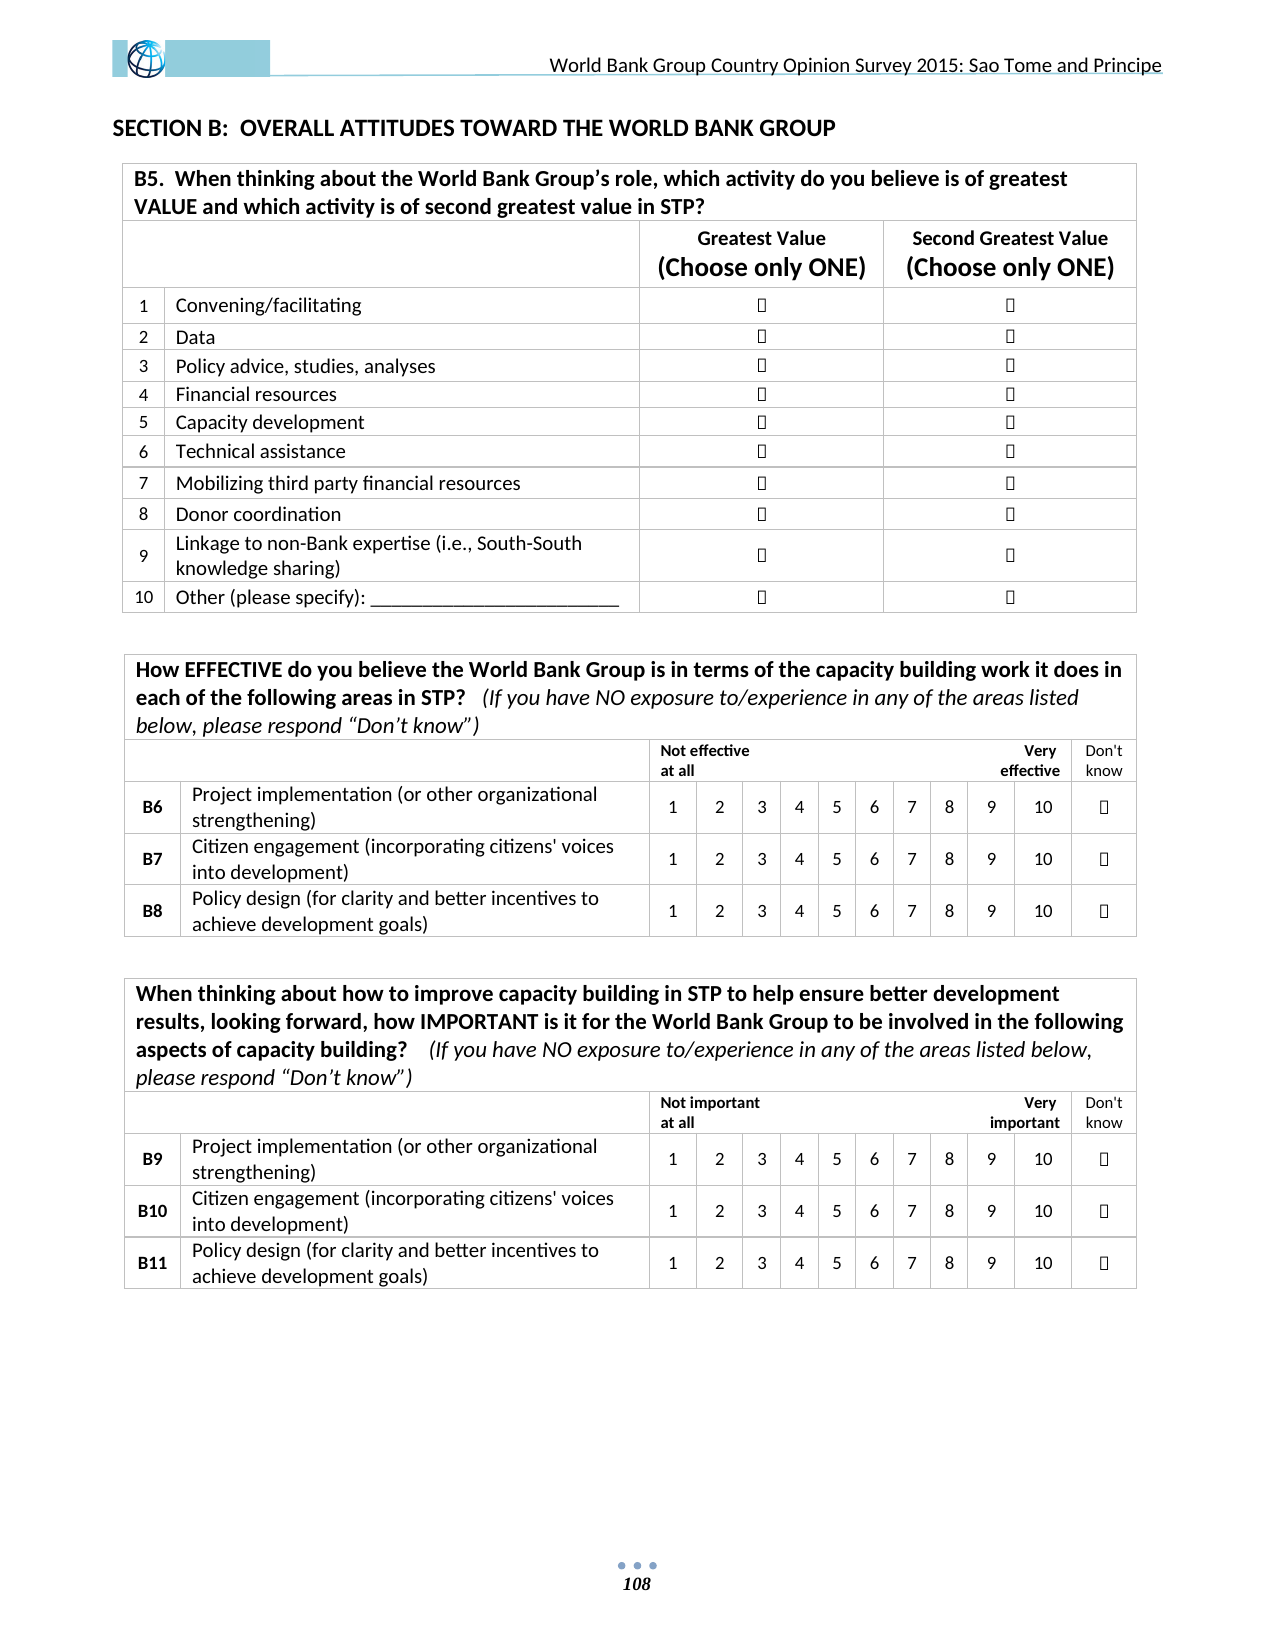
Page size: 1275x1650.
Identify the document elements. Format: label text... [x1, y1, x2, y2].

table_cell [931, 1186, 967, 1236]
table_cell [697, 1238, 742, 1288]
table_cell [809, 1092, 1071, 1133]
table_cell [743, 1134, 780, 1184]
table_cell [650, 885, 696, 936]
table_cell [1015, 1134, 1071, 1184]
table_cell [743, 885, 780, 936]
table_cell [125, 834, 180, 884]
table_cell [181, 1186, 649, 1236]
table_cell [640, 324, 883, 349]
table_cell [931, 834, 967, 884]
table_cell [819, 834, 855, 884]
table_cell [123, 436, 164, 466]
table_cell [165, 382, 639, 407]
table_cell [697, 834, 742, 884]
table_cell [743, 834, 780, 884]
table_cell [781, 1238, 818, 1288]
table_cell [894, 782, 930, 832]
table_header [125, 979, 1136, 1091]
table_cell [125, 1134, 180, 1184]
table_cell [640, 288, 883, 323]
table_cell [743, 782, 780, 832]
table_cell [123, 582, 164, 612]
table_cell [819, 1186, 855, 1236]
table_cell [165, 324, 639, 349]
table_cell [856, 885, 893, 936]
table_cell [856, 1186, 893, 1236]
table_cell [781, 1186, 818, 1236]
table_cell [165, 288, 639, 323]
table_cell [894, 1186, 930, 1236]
picture [127, 40, 166, 78]
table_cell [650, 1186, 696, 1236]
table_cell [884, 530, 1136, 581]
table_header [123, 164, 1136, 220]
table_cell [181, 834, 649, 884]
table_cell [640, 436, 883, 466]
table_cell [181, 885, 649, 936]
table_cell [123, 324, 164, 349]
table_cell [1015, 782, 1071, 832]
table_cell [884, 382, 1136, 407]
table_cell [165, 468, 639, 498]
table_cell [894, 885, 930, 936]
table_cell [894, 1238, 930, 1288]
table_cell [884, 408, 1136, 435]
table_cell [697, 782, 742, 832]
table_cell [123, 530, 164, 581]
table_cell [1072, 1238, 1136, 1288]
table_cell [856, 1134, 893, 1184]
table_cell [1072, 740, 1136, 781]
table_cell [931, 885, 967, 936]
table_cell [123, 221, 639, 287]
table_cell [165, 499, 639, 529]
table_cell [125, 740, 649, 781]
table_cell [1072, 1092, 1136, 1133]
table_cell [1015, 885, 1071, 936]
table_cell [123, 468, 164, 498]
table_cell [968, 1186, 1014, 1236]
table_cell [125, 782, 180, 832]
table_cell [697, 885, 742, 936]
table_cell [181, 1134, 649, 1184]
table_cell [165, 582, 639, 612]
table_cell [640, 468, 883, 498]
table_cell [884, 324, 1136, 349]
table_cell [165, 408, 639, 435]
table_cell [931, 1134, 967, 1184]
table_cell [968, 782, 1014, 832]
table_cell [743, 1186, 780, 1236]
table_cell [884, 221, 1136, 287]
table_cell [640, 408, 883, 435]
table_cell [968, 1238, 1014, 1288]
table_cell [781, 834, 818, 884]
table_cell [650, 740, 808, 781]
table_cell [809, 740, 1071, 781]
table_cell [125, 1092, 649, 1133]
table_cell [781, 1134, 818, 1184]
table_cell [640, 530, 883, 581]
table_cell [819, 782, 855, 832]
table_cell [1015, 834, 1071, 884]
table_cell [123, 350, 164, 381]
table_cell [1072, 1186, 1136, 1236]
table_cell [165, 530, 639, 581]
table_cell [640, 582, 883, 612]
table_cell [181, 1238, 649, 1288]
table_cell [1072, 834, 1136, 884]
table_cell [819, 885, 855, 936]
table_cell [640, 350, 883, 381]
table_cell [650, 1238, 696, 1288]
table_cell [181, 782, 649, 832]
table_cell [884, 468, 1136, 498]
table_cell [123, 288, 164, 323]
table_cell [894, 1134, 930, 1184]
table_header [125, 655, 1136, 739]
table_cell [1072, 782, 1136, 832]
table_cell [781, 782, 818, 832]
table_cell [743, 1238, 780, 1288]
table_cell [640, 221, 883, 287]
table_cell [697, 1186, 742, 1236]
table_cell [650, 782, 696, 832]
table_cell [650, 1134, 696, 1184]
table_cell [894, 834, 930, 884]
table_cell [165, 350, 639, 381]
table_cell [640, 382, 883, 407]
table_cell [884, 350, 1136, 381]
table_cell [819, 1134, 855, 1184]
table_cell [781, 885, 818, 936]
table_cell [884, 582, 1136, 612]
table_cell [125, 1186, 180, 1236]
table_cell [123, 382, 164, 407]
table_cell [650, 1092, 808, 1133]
text Section B: Overall attitudes toward the world bank GROUP [112, 112, 1131, 143]
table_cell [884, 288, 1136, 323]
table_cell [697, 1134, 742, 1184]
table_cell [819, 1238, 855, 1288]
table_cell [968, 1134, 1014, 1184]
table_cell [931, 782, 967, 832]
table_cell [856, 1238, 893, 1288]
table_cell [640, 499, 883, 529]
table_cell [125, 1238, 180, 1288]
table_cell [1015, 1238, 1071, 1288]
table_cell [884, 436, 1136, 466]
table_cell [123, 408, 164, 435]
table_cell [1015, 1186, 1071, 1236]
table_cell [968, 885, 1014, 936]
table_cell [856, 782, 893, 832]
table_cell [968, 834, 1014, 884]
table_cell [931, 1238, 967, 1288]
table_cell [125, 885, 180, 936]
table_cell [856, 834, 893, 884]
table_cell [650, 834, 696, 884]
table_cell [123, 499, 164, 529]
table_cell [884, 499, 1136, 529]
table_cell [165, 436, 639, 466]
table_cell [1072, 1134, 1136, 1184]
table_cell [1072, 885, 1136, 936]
